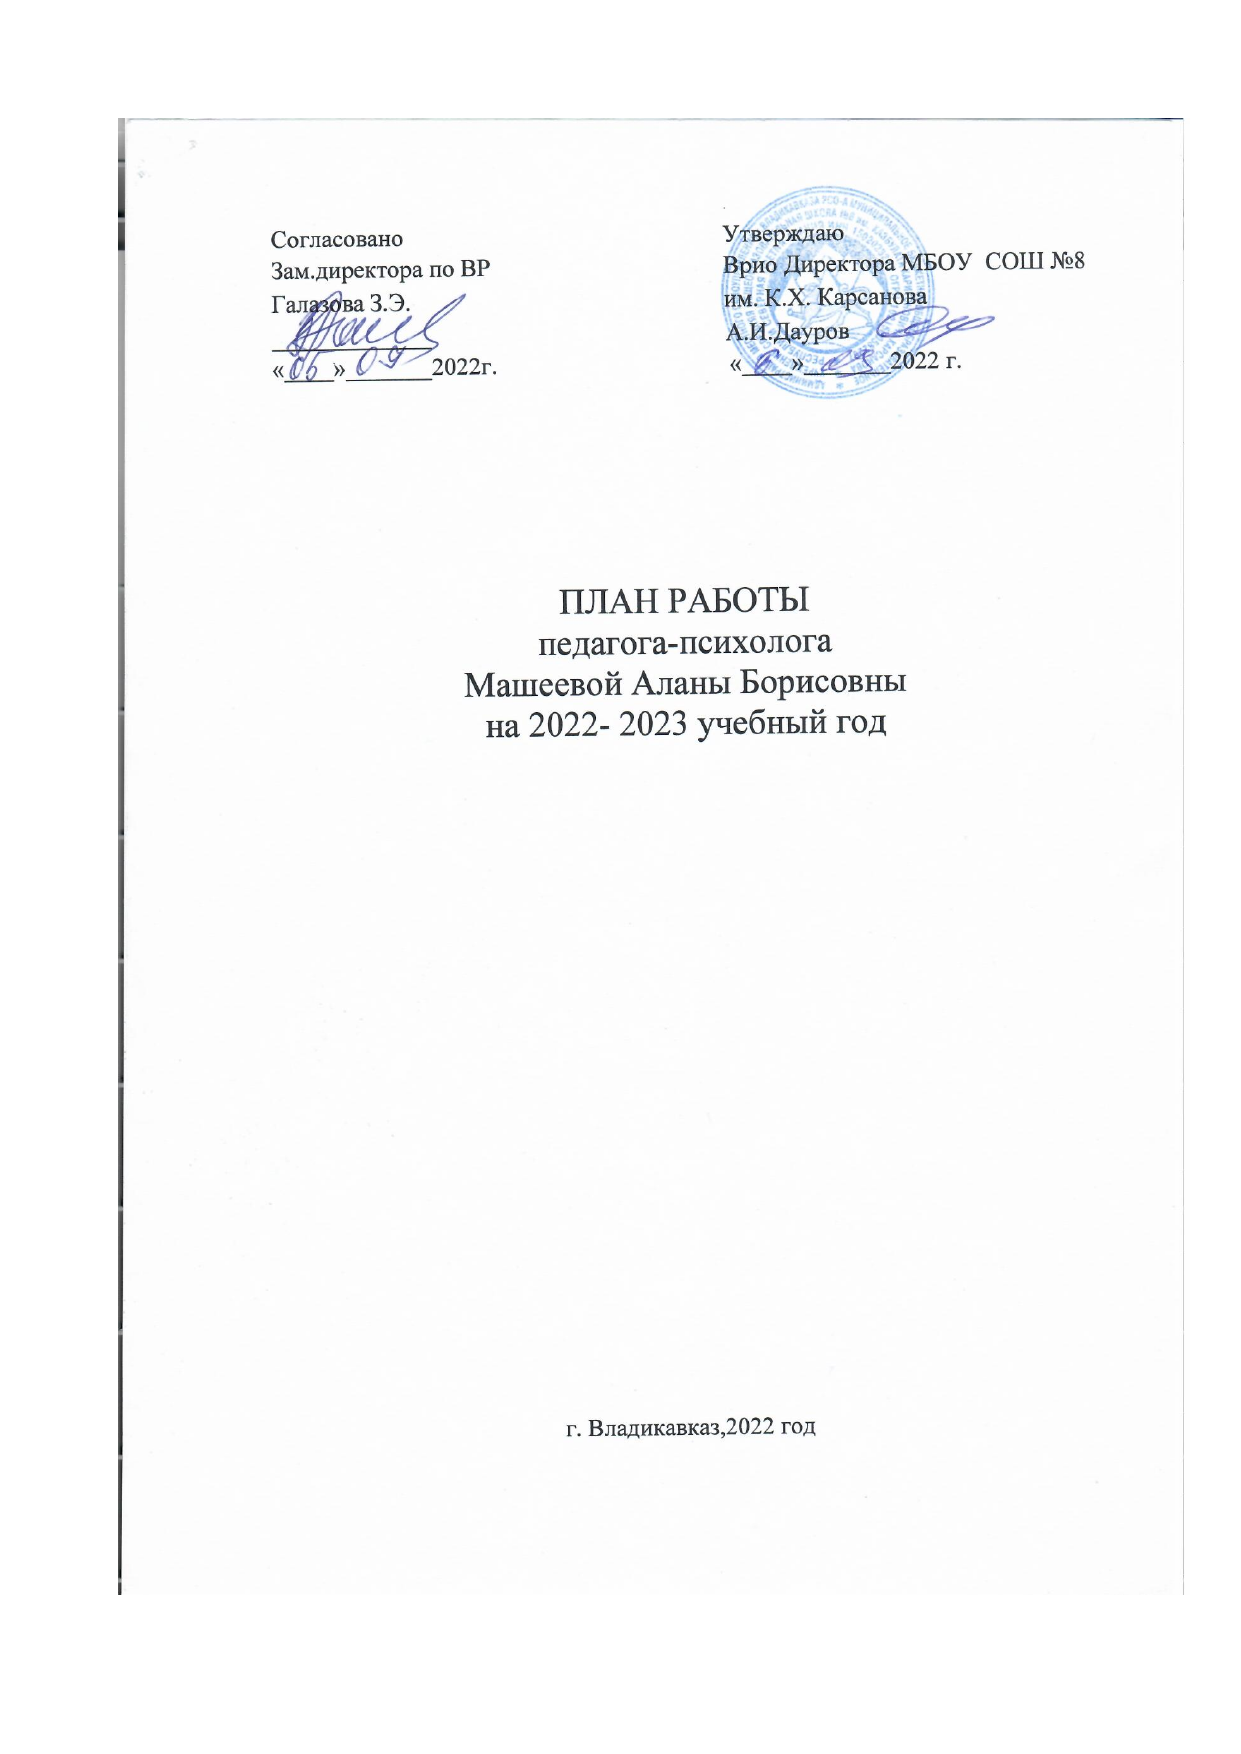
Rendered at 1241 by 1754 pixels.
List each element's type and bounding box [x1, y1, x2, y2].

picture [118, 118, 1192, 1595]
